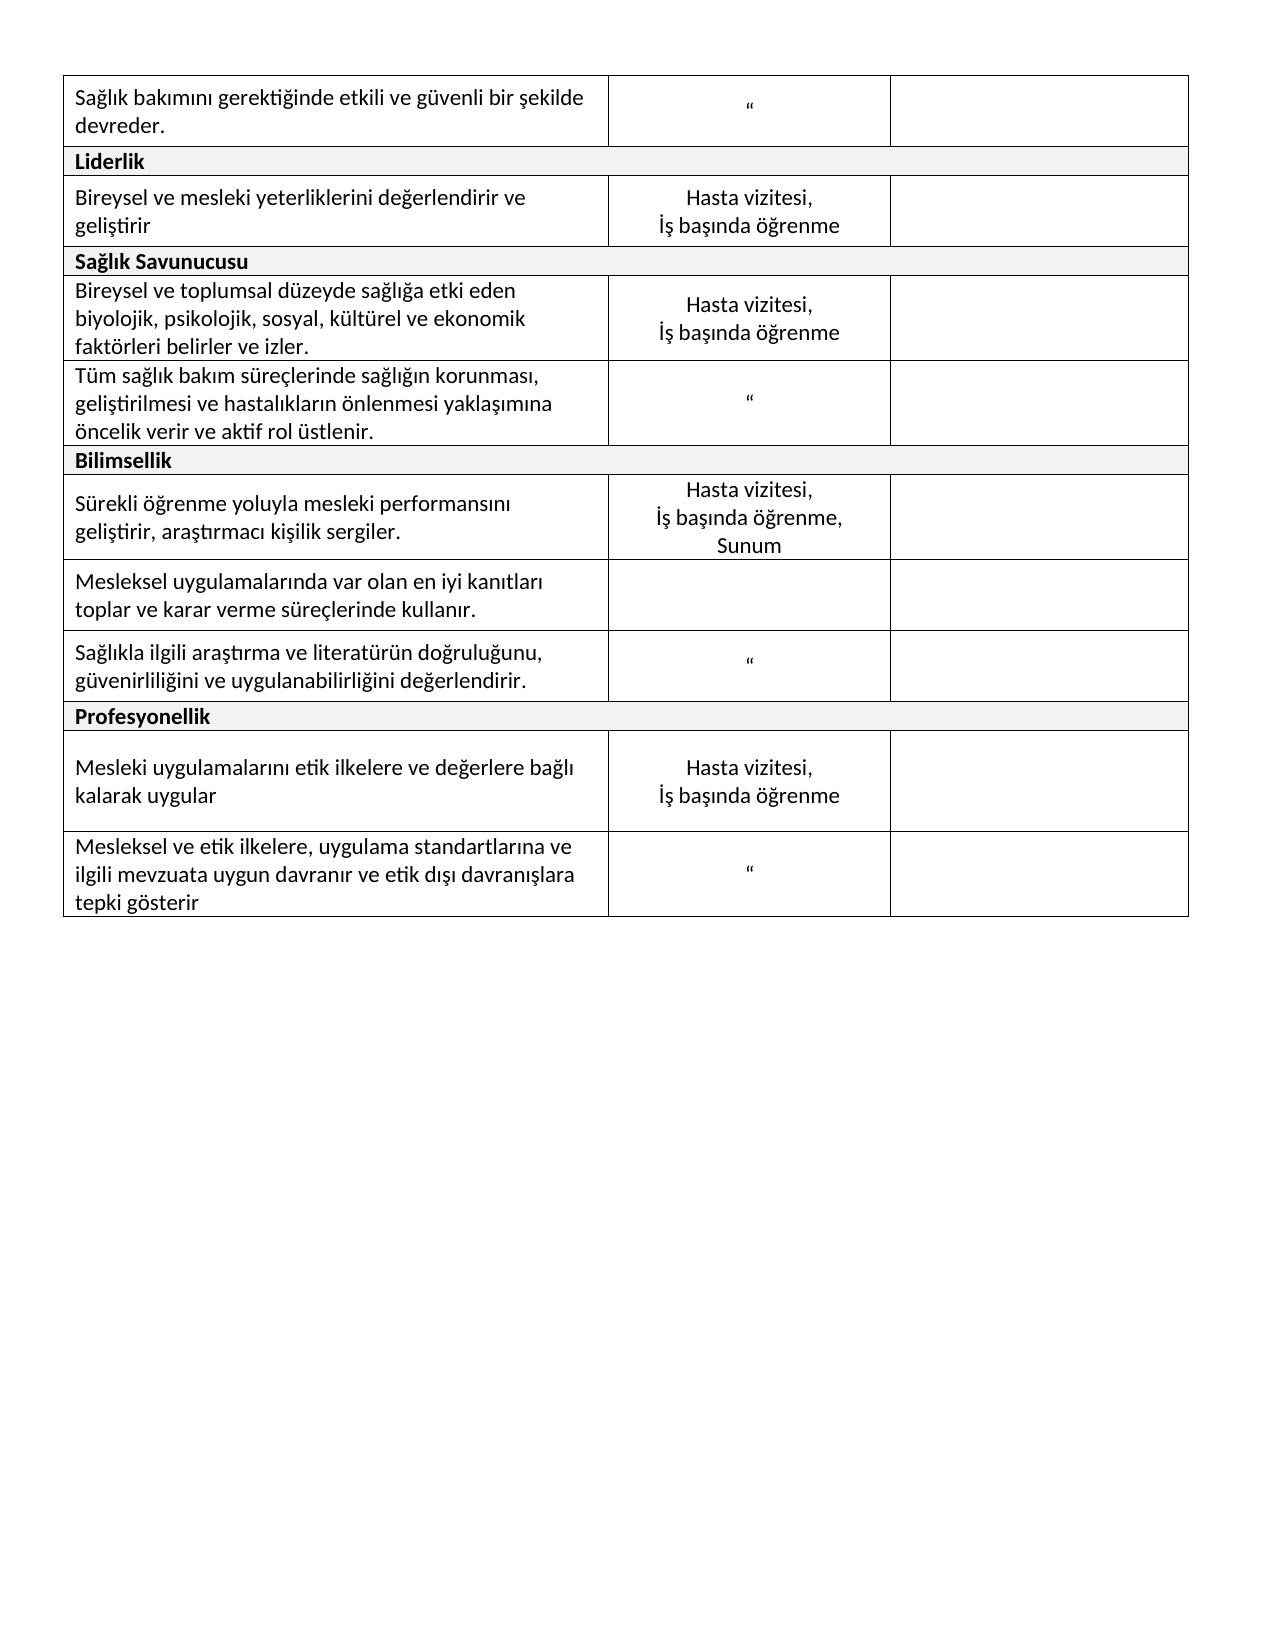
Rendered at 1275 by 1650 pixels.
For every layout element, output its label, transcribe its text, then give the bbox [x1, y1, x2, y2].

table_cell [891, 832, 1188, 916]
table_cell [891, 276, 1188, 360]
table_cell “ [609, 76, 890, 146]
table_cell Sağlıkla ilgili araştırma ve literatürün doğruluğunu, güvenirliliğini ve uygulanabilirliğini değerlendirir. [64, 631, 608, 701]
table_cell [891, 176, 1188, 246]
table_cell Liderlik [64, 147, 1188, 175]
table_cell “ [609, 832, 890, 916]
table_cell [891, 361, 1188, 445]
table_cell [891, 731, 1188, 831]
table_cell [609, 560, 890, 630]
table_cell Sürekli öğrenme yoluyla mesleki performansını geliştirir, araştırmacı kişilik sergiler. [64, 475, 608, 559]
table_cell Profesyonellik [64, 702, 1188, 730]
table_cell Bireysel ve toplumsal düzeyde sağlığa etki eden biyolojik, psikolojik, sosyal, kültürel ve ekonomik faktörleri belirler ve izler. [64, 276, 608, 360]
table_cell Hasta vizitesi, İş başında öğrenme, Sunum [609, 475, 890, 559]
table_cell Sağlık Savunucusu [64, 247, 1188, 275]
table_cell Hasta vizitesi, İş başında öğrenme [609, 731, 890, 831]
table_cell [891, 76, 1188, 146]
table_cell Mesleki uygulamalarını etik ilkelere ve değerlere bağlı kalarak uygular [64, 731, 608, 831]
table_cell Mesleksel ve etik ilkelere, uygulama standartlarına ve ilgili mevzuata uygun davranır ve etik dışı davranışlara tepki gösterir [64, 832, 608, 916]
table_cell Bireysel ve mesleki yeterliklerini değerlendirir ve geliştirir [64, 176, 608, 246]
table_cell “ [609, 631, 890, 701]
table_cell Hasta vizitesi, İş başında öğrenme [609, 176, 890, 246]
table_cell Mesleksel uygulamalarında var olan en iyi kanıtları toplar ve karar verme süreçlerinde kullanır. [64, 560, 608, 630]
table_cell Bilimsellik [64, 446, 1188, 474]
table_cell Hasta vizitesi, İş başında öğrenme [609, 276, 890, 360]
table_cell Tüm sağlık bakım süreçlerinde sağlığın korunması, geliştirilmesi ve hastalıkların önlenmesi yaklaşımına öncelik verir ve aktif rol üstlenir. [64, 361, 608, 445]
table_cell “ [609, 361, 890, 445]
table_cell [891, 631, 1188, 701]
table_cell [891, 560, 1188, 630]
table_cell [891, 475, 1188, 559]
table_cell Sağlık bakımını gerektiğinde etkili ve güvenli bir şekilde devreder. [64, 76, 608, 146]
